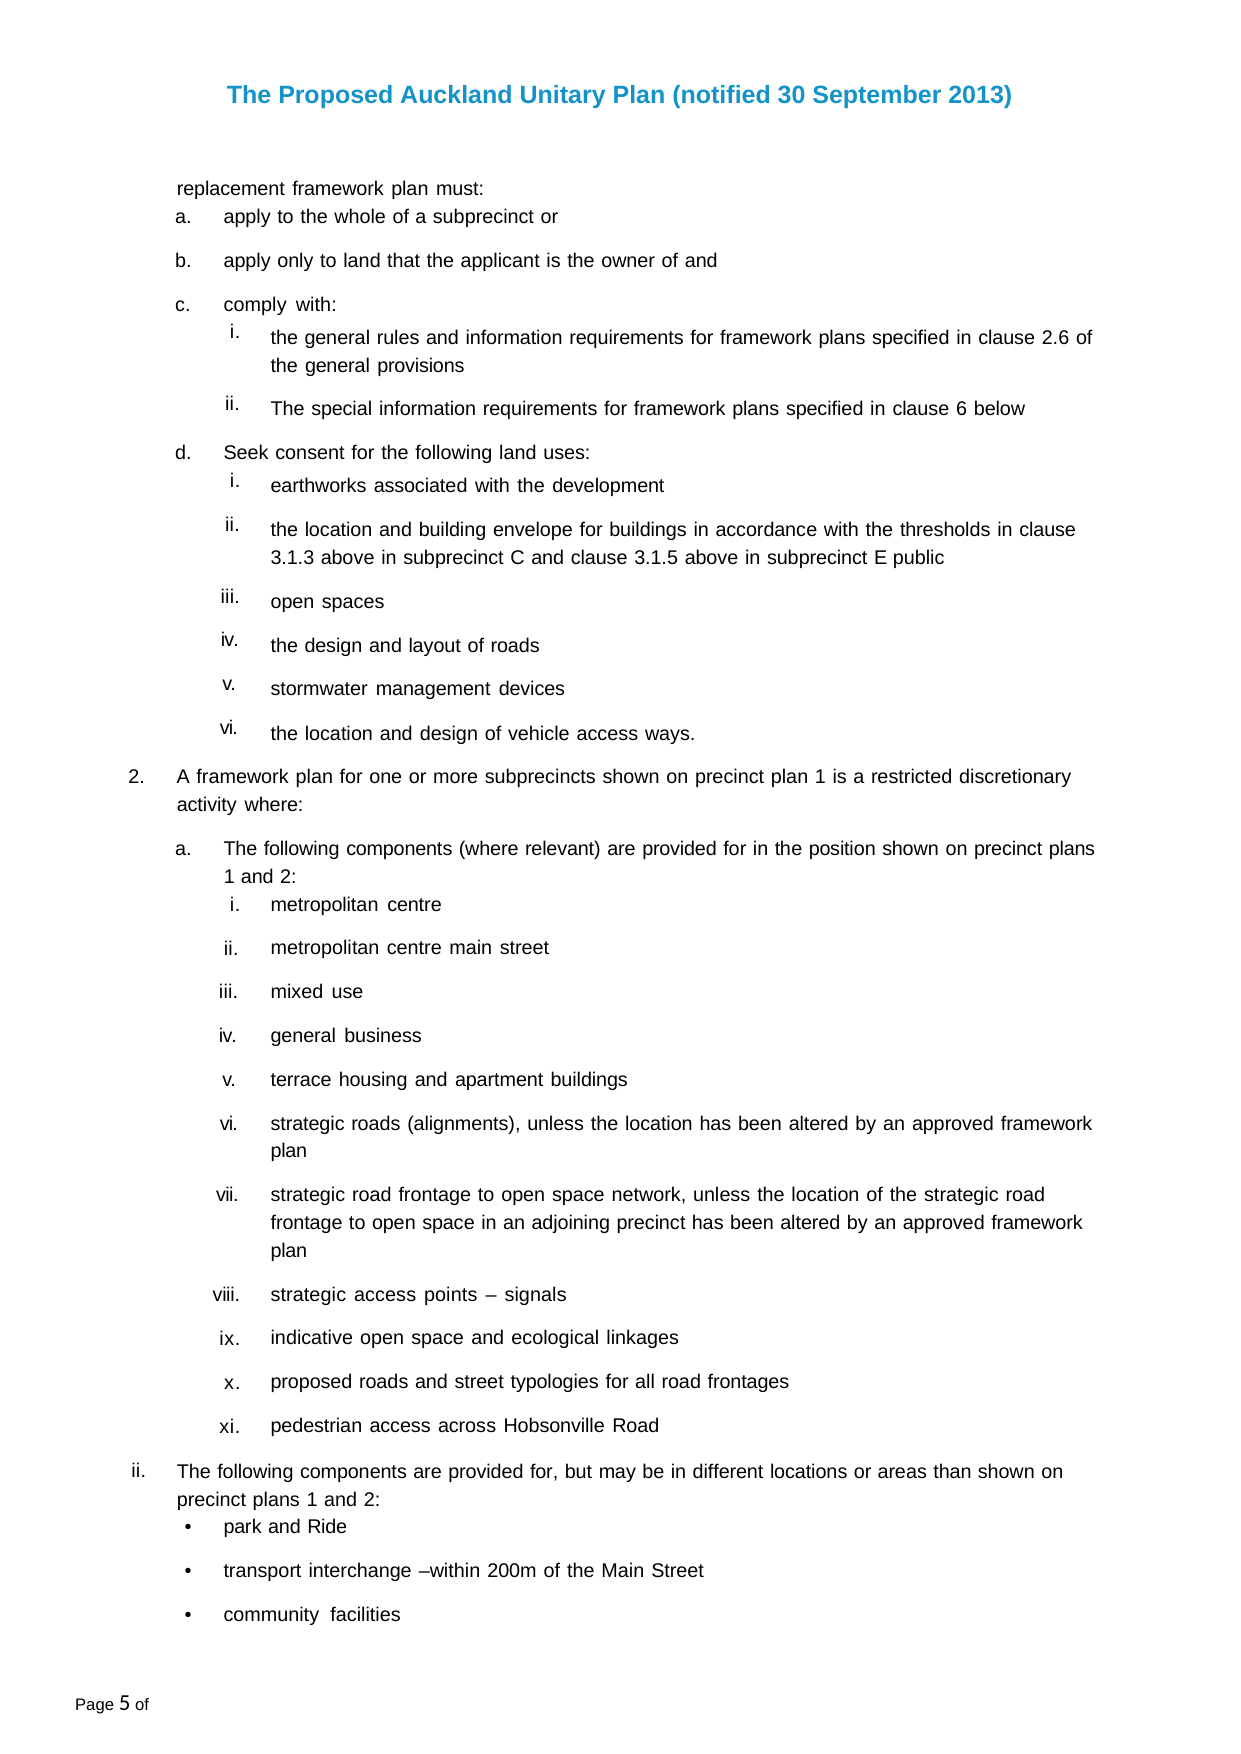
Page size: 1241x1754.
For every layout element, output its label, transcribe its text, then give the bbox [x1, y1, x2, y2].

text replacement framework plan must: [177, 177, 1115, 199]
text iii. iv. [219, 584, 239, 651]
text vi. [64, 716, 238, 739]
text The following components are provided for, but may be in different locations or areas than shown on precinct plans 1 and 2: [177, 1459, 1069, 1510]
list Seek consent for the following land uses: [175, 441, 1115, 464]
list A framework plan for one or more sub­precincts shown on precinct plan 1 is a restricted discretionary activity where: [128, 765, 1087, 816]
text strategic road frontage to open space network, unless the location of the strategic road frontage to open space in an adjoining precinct has been altered by an approved framework plan [270, 1183, 1088, 1262]
text i. [64, 469, 240, 492]
list transport interchange –within 200m of the Main Street [184, 1559, 1115, 1582]
text general business [270, 1024, 1115, 1047]
list community facilities [184, 1603, 1115, 1626]
text vii. [64, 1183, 239, 1206]
list park and Ride [184, 1515, 1115, 1538]
text indicative open space and ecological linkages [270, 1326, 1115, 1349]
list The following components (where relevant) are provided for in the position shown on precinct plans 1 and 2: [175, 837, 1104, 887]
text i. [64, 893, 240, 915]
list apply to the whole of a sub­precinct or [175, 205, 1115, 228]
text terrace housing and apartment buildings [270, 1068, 1115, 1090]
text metropolitan centre metropolitan centre main street mixed use [270, 893, 552, 1002]
text the location and building envelope for buildings in accordance with the thresholds in clause [270, 518, 1115, 541]
text x. [64, 1371, 241, 1394]
text vi. [64, 1111, 238, 1134]
text proposed roads and street typologies for all road frontages pedestrian access across Hobsonville Road [270, 1370, 794, 1436]
text the general rules and information requirements for framework plans specified in clause 2.6 of the general provisions [270, 326, 1099, 376]
text the location and design of vehicle access ways. [270, 721, 1115, 744]
text strategic roads (alignments), unless the location has been altered by an approved framework plan [270, 1111, 1102, 1162]
text strategic access points – signals [270, 1282, 1115, 1305]
list apply only to land that the applicant is the owner of and [175, 249, 1115, 271]
text ii. iii. iv. [219, 936, 240, 1046]
text earthworks associated with the development [270, 474, 1115, 497]
text ii. [64, 392, 239, 415]
text xi. [64, 1415, 240, 1437]
text ii. [64, 1459, 146, 1482]
text ii. [64, 513, 239, 535]
text The special information requirements for framework plans specified in clause 6 below [270, 397, 1115, 420]
text the design and layout of roads stormwater management devices [270, 634, 568, 700]
list comply with: [175, 292, 1115, 315]
text viii. ix. [211, 1283, 240, 1349]
text i. [64, 320, 240, 343]
text v. [64, 672, 237, 695]
text 3.1.3 above in sub­precinct C and clause 3.1.5 above in sub­precinct E public open spaces [270, 546, 948, 612]
text v. [64, 1068, 237, 1090]
